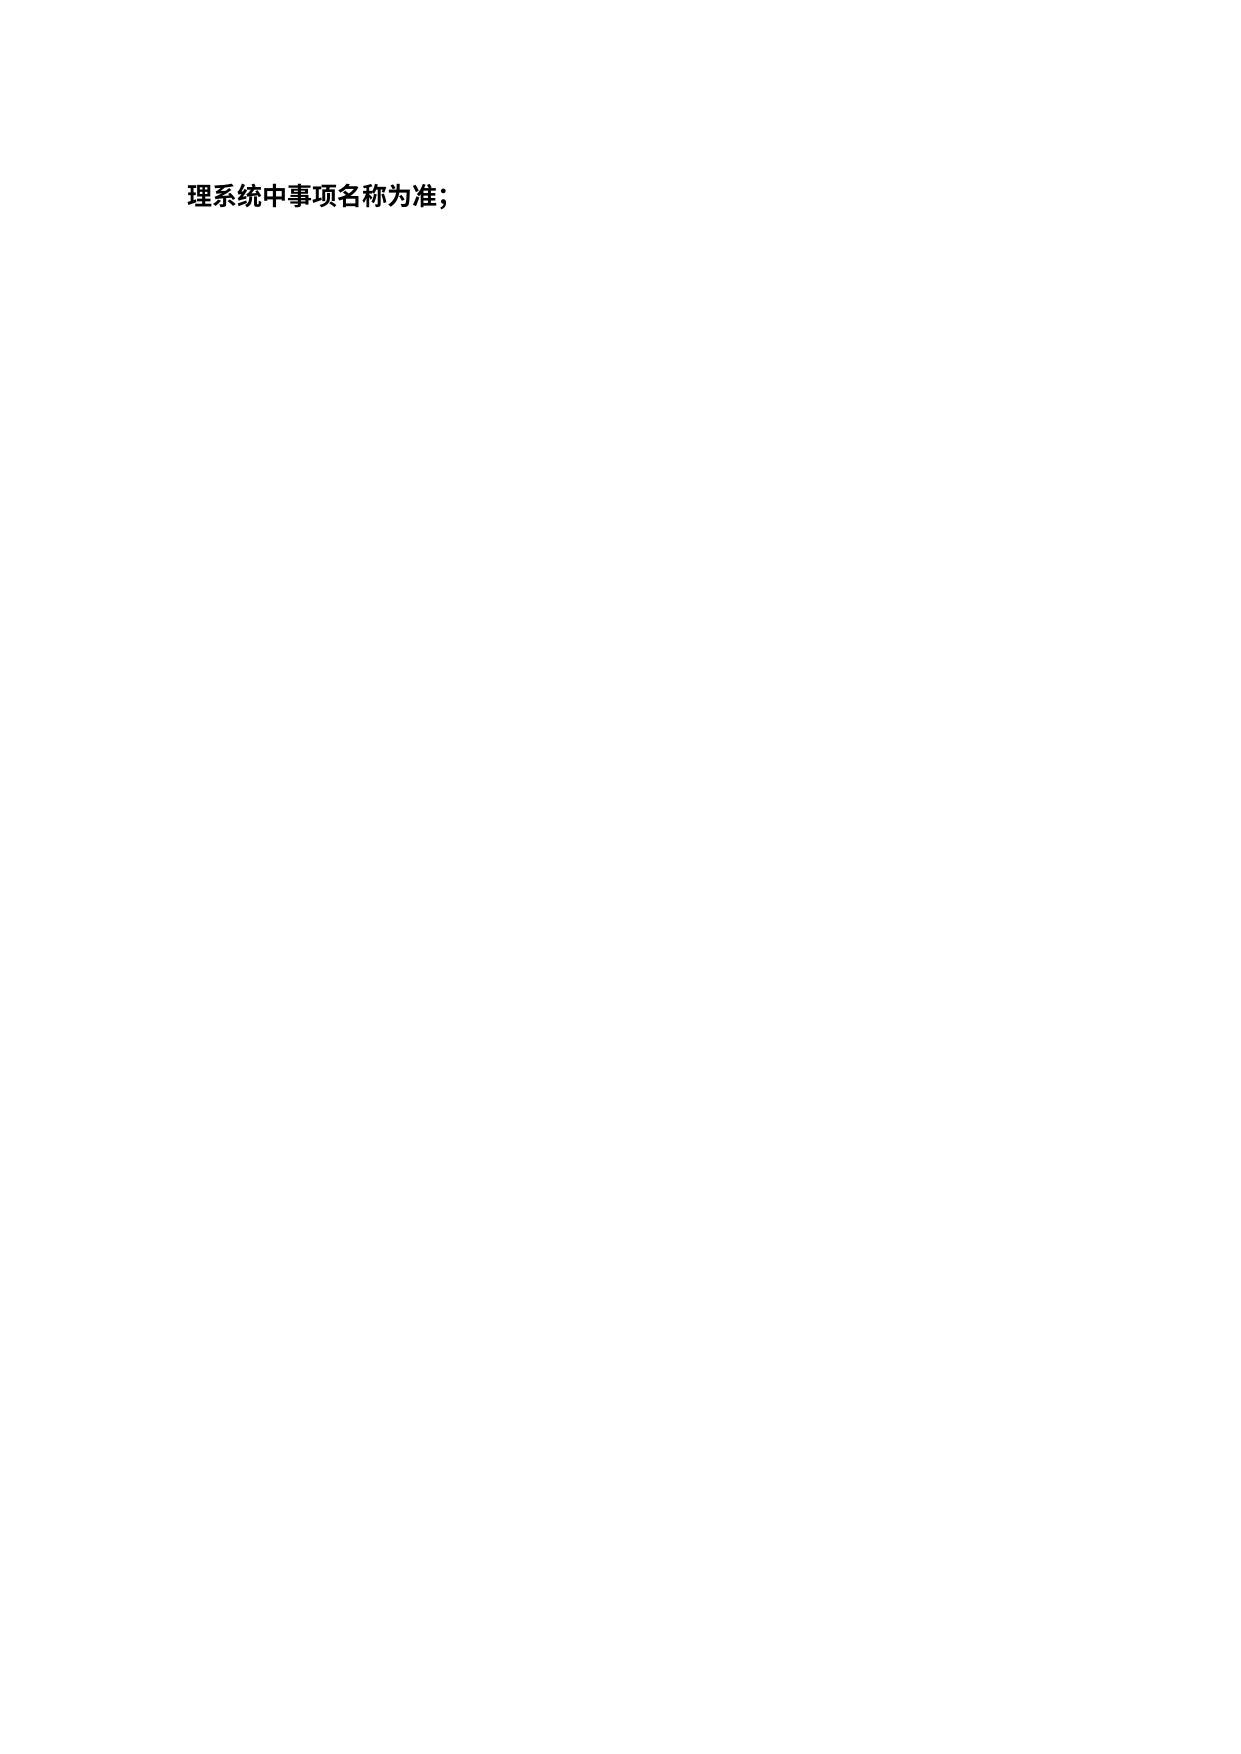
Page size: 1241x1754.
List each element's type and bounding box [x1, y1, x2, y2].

text [187, 162, 998, 227]
